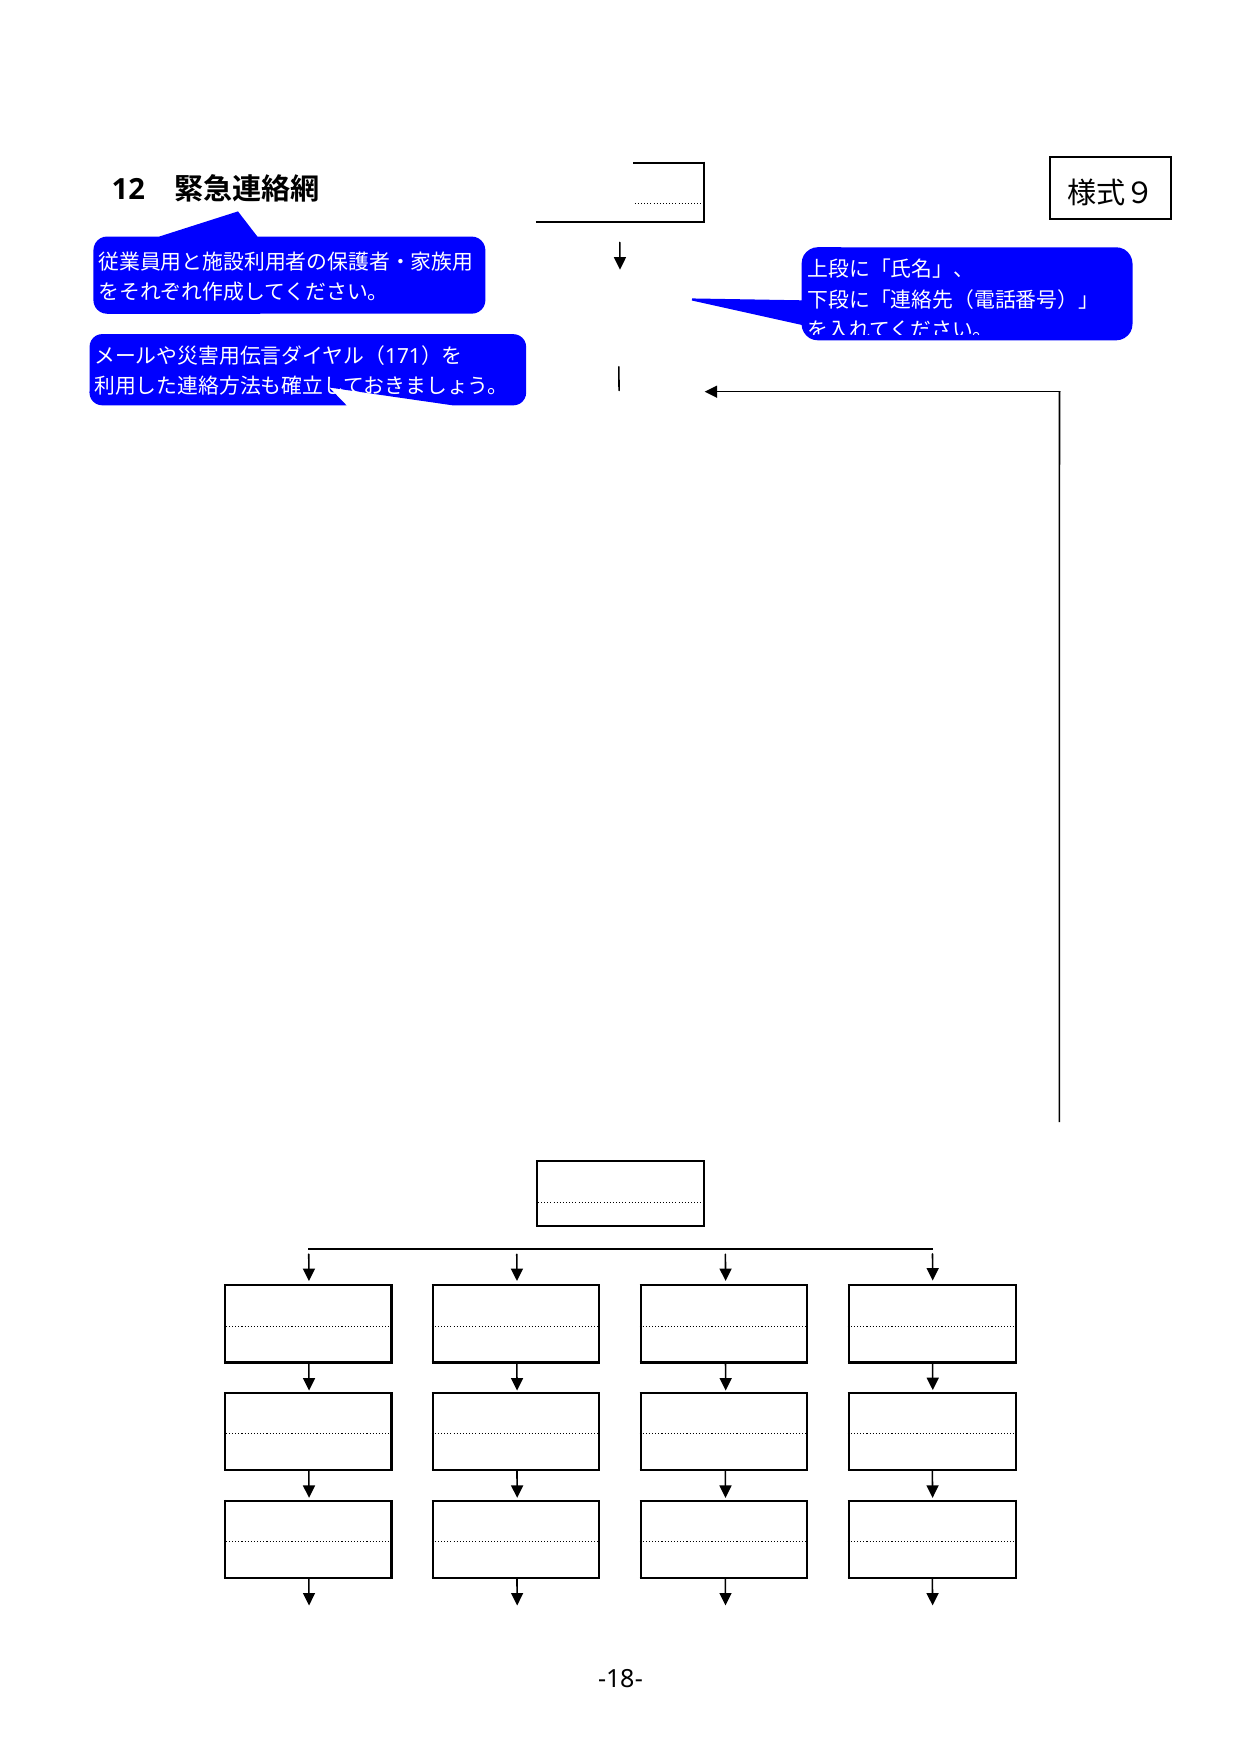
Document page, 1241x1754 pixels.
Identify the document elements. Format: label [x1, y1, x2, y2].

table_cell [434, 1326, 598, 1361]
table_cell [434, 1541, 598, 1577]
table_header [600, 1500, 640, 1577]
table_header [226, 1394, 390, 1433]
table_cell [226, 1541, 390, 1577]
table_cell [850, 1326, 1015, 1361]
table_cell [226, 1433, 390, 1469]
table_header [434, 1394, 598, 1433]
table_header [850, 1286, 1015, 1326]
table_header [600, 1392, 640, 1469]
table_header [633, 164, 703, 203]
table_header [600, 1284, 640, 1361]
table_cell [226, 1326, 390, 1361]
table_header [808, 1284, 848, 1361]
table_cell [642, 1541, 806, 1577]
table_header [642, 1286, 806, 1326]
table_cell [850, 1541, 1015, 1577]
table_cell [538, 1202, 703, 1225]
table_cell [633, 203, 703, 221]
table_cell [850, 1433, 1015, 1469]
table_header [808, 1500, 848, 1577]
table_header [393, 1500, 432, 1577]
table_header [538, 1162, 703, 1202]
table_header [226, 1502, 390, 1541]
table_header [642, 1502, 806, 1541]
table_header [850, 1394, 1015, 1433]
table_cell [434, 1433, 598, 1469]
table_header [393, 1284, 432, 1361]
table_header [226, 1286, 390, 1326]
table_header [642, 1394, 806, 1433]
table_header [434, 1502, 598, 1541]
table_cell [642, 1433, 806, 1469]
table_header [393, 1392, 432, 1469]
table_cell [642, 1326, 806, 1361]
table_header [808, 1392, 848, 1469]
table_header [850, 1502, 1015, 1541]
table_header [434, 1286, 598, 1326]
